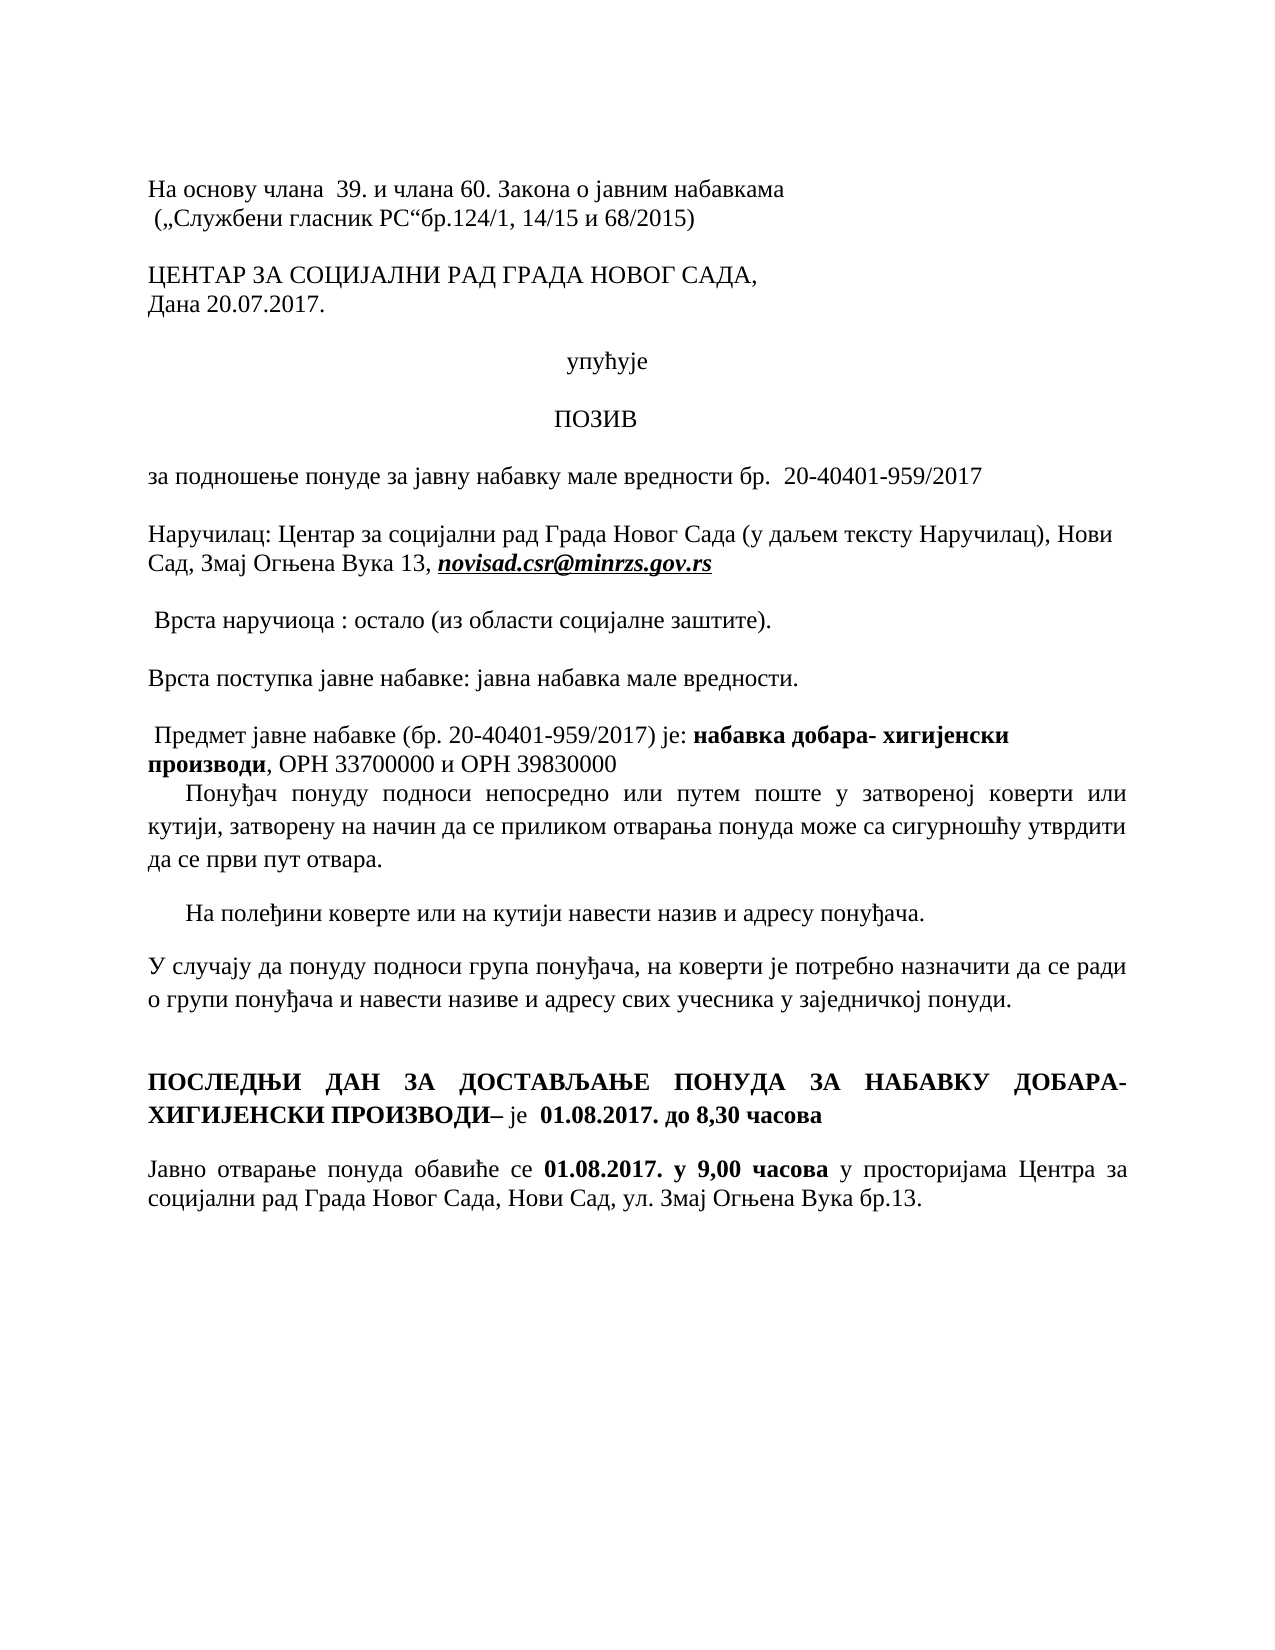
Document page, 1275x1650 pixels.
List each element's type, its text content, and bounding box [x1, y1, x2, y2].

text Дана 20.07.2017. [148, 289, 1127, 318]
text На полеђини коверте или на кутији навести назив и адресу понуђача. [148, 898, 1127, 926]
text упућујe [148, 346, 1127, 375]
text Врста наручиоца : остало (из области социјалне заштите). [148, 605, 1127, 634]
text ПОЗИВ [148, 404, 1127, 433]
text („Службени гласник РС“бр.124/1, 14/15 и 68/2015) [148, 203, 1127, 231]
text ЦЕНТАР ЗА СОЦИЈАЛНИ РАД ГРАДА НОВОГ САДА, [148, 260, 1127, 289]
text Понуђач понуду подноси непосредно или путем поште у затвореној коверти или кутији, затворену на начин да се приликом отварања понуда може са сигурношћу утврдити да се први пут отвара. [148, 778, 1127, 872]
text Врста поступка јавне набавке: јавна набавка мале вредности. [148, 663, 1127, 691]
text Јавно отварање понуда обавиће се 01.08.2017. у 9,00 часова у просторијама Центра за социјални рад Града Новог Сада, Нови Сад, ул. Змај Огњена Вука бр.13. [148, 1154, 1127, 1211]
text Предмет јавне набавке (бр. 20-40401-959/2017) је: набавка добара- хигијенски производи, ОРН 33700000 и ОРН 39830000 [148, 720, 1127, 778]
text На основу члана 39. и члана 60. Закона о јавним набавкама [148, 174, 1127, 203]
text за подношење понуде за јавну набавку мале вредности бр. 20-40401-959/2017 [148, 461, 1127, 490]
text Наручилац: Центар за социјални рад Града Новог Сада (у даљем тексту Наручилац), Нови Сад, Змај Огњена Вука 13, novisad.csr@minrzs.gov.rs [148, 519, 1127, 576]
text У случају да понуду подноси група понуђача, на коверти је потребно назначити да се ради о групи понуђача и навести називе и адресу свих учесника у заједничкој понуди. [148, 951, 1127, 1013]
text ПОСЛЕДЊИ ДАН ЗА ДОСТАВЉАЊЕ ПОНУДА ЗА НАБАВКУ ДОБАРА- ХИГИЈЕНСКИ ПРОИЗВОДИ– je 01.08.2017. до 8,30 часова [148, 1067, 1127, 1129]
